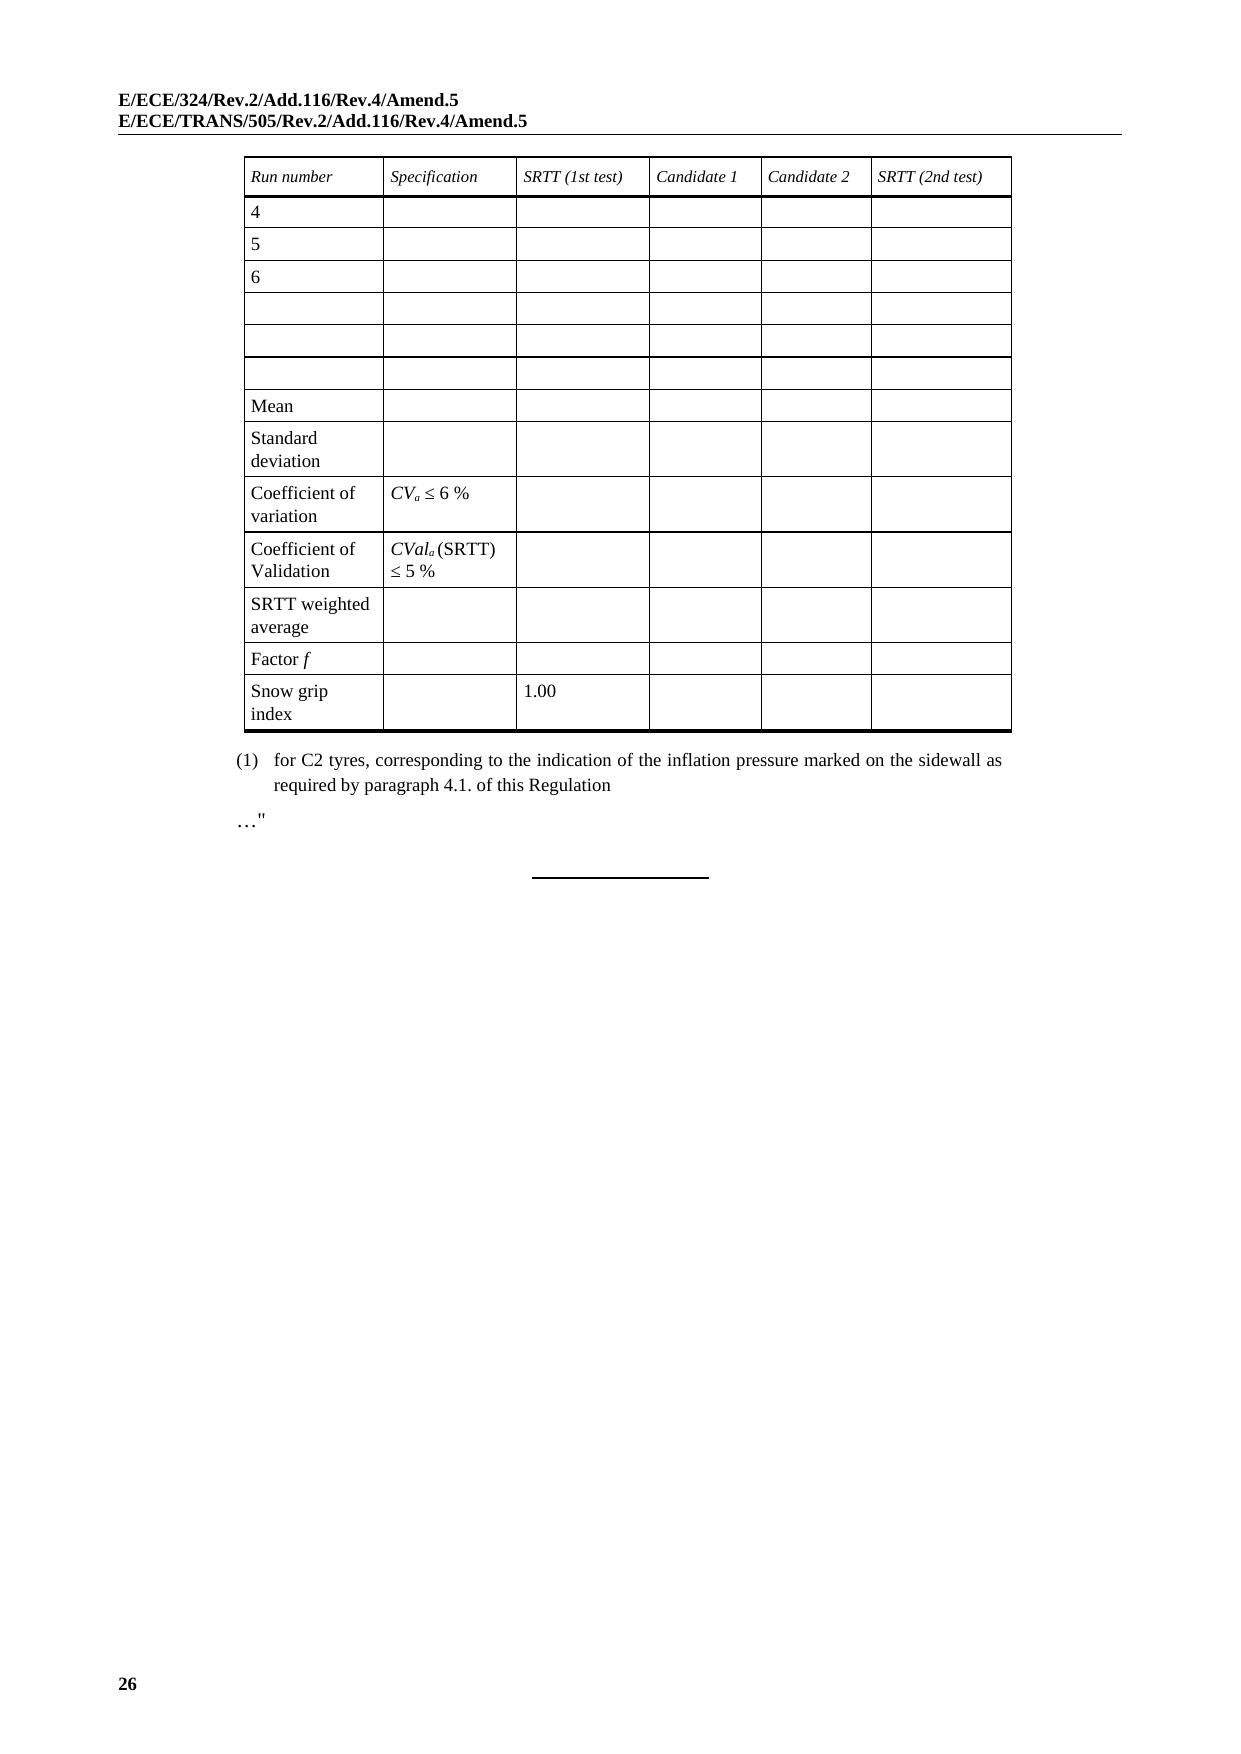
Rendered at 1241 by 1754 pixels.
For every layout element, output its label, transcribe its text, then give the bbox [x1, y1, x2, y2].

text …" [236, 807, 1019, 832]
table_cell [517, 261, 649, 292]
table_cell [650, 588, 761, 642]
table_cell CVala (SRTT) ≤ 5 % [384, 533, 516, 587]
table_cell [872, 675, 1011, 729]
table_cell [650, 533, 761, 587]
table_cell [650, 261, 761, 292]
table_cell [517, 477, 649, 531]
table_cell [650, 228, 761, 259]
table_cell [872, 477, 1011, 531]
table_cell [872, 533, 1011, 587]
table_cell [650, 198, 761, 227]
table_cell [762, 198, 871, 227]
table_header Run number [245, 158, 383, 195]
table_cell [384, 390, 516, 421]
table_cell [650, 293, 761, 324]
table_cell [517, 198, 649, 227]
table_header SRTT (1st test) [517, 158, 649, 195]
table_cell [650, 325, 761, 356]
table_header Candidate 2 [762, 158, 871, 195]
table_cell [872, 228, 1011, 259]
table_cell 1.00 [517, 675, 649, 729]
table_cell [650, 358, 761, 389]
table_cell 5 [245, 228, 383, 259]
table_cell [517, 588, 649, 642]
table_cell [384, 261, 516, 292]
table_cell [245, 325, 383, 356]
table_cell Standard deviation [245, 422, 383, 476]
table_cell CVa ≤ 6 % [384, 477, 516, 531]
table_cell [872, 390, 1011, 421]
table_cell [872, 325, 1011, 356]
table_cell [762, 325, 871, 356]
table_cell [650, 477, 761, 531]
table_cell [384, 325, 516, 356]
table_cell [384, 198, 516, 227]
table_cell [517, 390, 649, 421]
table_cell [650, 643, 761, 674]
table_cell [762, 643, 871, 674]
table_cell [762, 675, 871, 729]
table_cell [872, 293, 1011, 324]
table_cell [384, 358, 516, 389]
table_cell Coefficient of Validation [245, 533, 383, 587]
table_cell Mean [245, 390, 383, 421]
table_cell [650, 422, 761, 476]
table_cell 6 [245, 261, 383, 292]
table_cell [517, 422, 649, 476]
table_cell SRTT weighted average [245, 588, 383, 642]
table_cell Snow grip index [245, 675, 383, 729]
table_cell Factor f [245, 643, 383, 674]
table_cell [384, 422, 516, 476]
table_header Candidate 1 [650, 158, 761, 195]
table_cell [245, 358, 383, 389]
table_cell [384, 228, 516, 259]
table_cell [872, 588, 1011, 642]
table_cell [384, 293, 516, 324]
table_cell [517, 228, 649, 259]
table_cell [762, 533, 871, 587]
table_cell [517, 533, 649, 587]
table_cell [384, 643, 516, 674]
table_cell [650, 675, 761, 729]
table_cell [762, 228, 871, 259]
table_cell [762, 390, 871, 421]
table_cell [762, 358, 871, 389]
table_cell [762, 293, 871, 324]
table_cell [517, 643, 649, 674]
table_cell [245, 293, 383, 324]
table_cell [872, 422, 1011, 476]
table_cell [872, 358, 1011, 389]
table_cell [762, 588, 871, 642]
table_cell [762, 477, 871, 531]
table_cell 4 [245, 198, 383, 227]
table_cell [872, 261, 1011, 292]
table_header SRTT (2nd test) [872, 158, 1011, 195]
table_cell [762, 261, 871, 292]
table_cell [872, 643, 1011, 674]
table_cell [872, 198, 1011, 227]
table_cell [517, 325, 649, 356]
table_header Specification [384, 158, 516, 195]
table_cell Coefficient of variation [245, 477, 383, 531]
table_cell [517, 358, 649, 389]
table_cell [517, 293, 649, 324]
table_cell [762, 422, 871, 476]
table_cell [384, 588, 516, 642]
table_cell [384, 675, 516, 729]
table_cell [650, 390, 761, 421]
text (1) for C2 tyres, corresponding to the indication of the inflation pressure marked on the sidewall as required by paragraph 4.1. of this Regulation [236, 745, 1004, 795]
